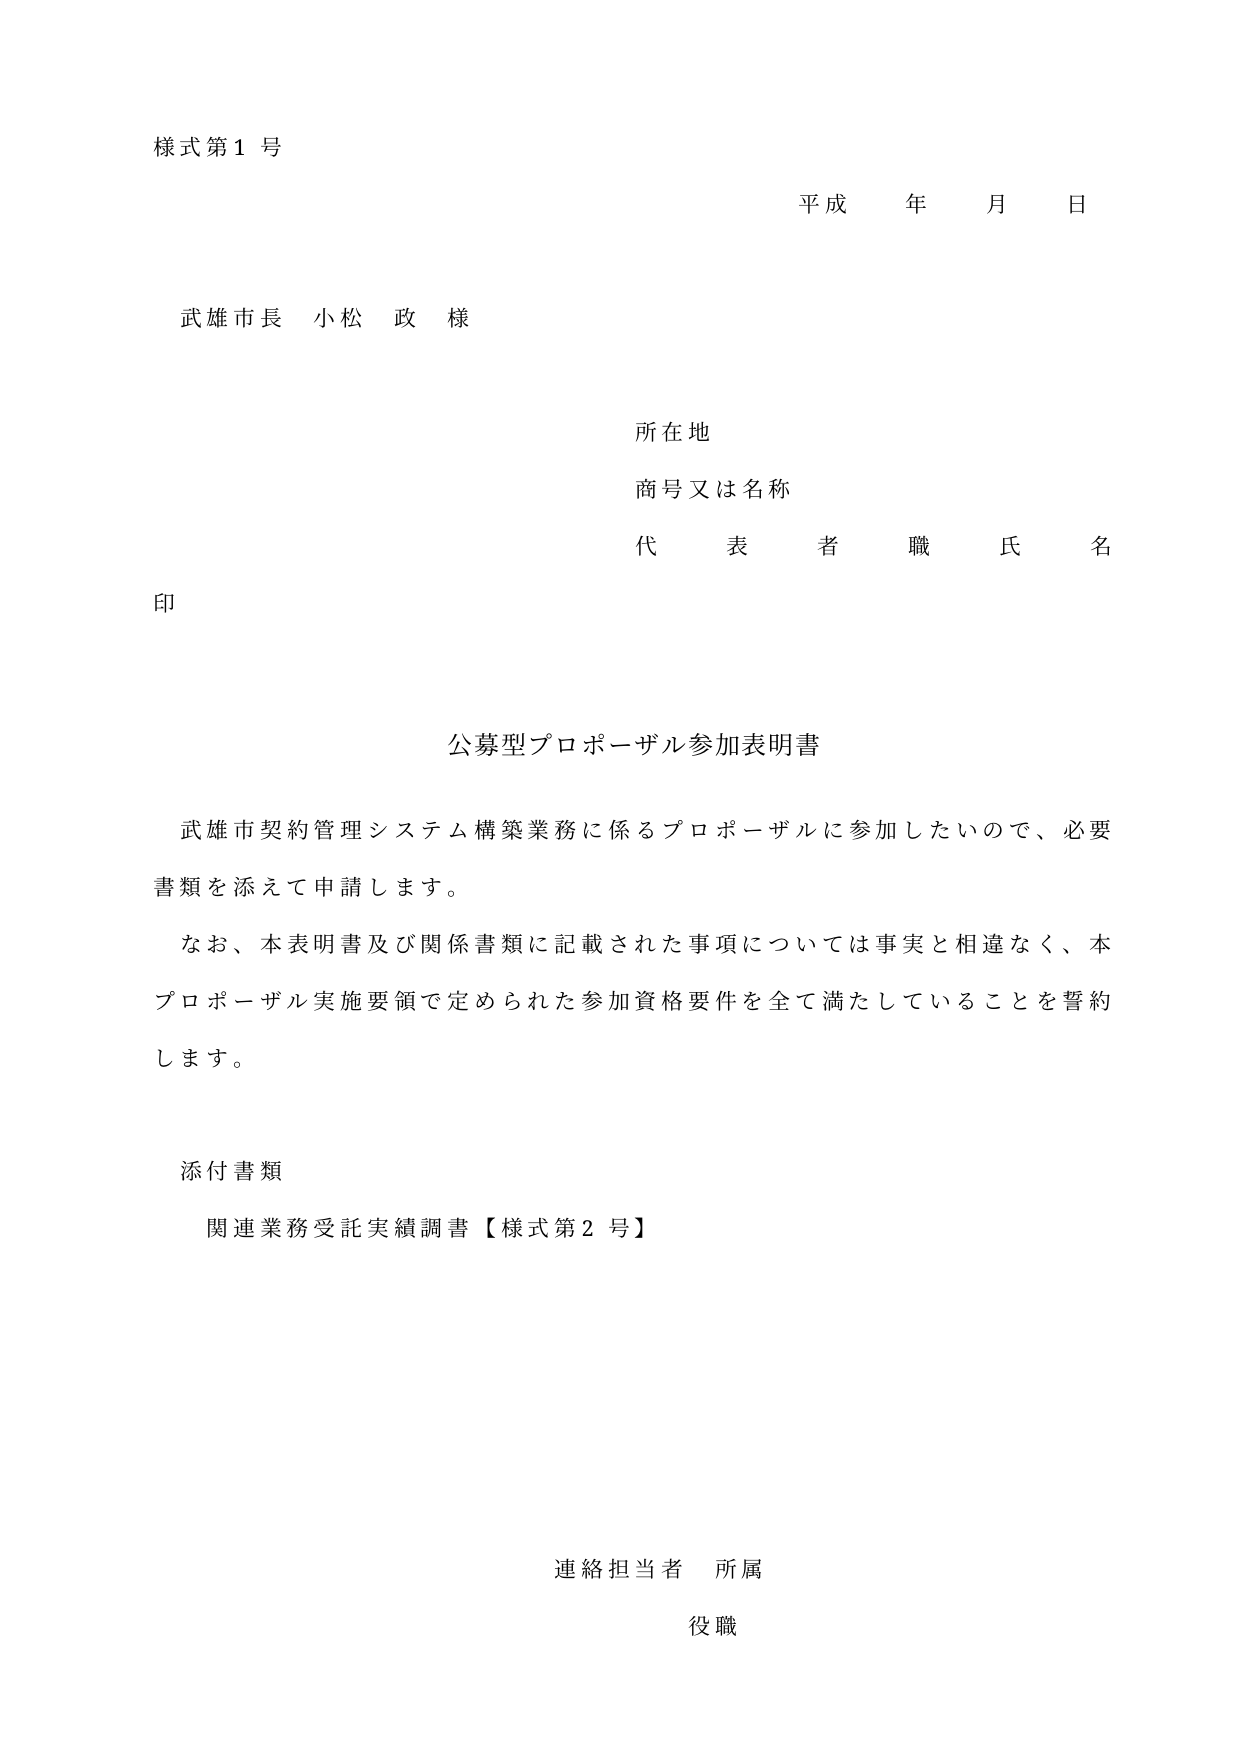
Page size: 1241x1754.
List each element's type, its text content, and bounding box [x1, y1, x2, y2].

text なお、本表明書及び関係書類に記載された事項については事実と相違なく、本プロポーザル実施要領で定められた参加資格要件を全て満たしていることを誓約します。 [153, 914, 1117, 1085]
text 様式第1号 [153, 118, 1117, 175]
text 商号又は名称 [153, 459, 1026, 516]
text 武雄市長 小松 政 様 [153, 289, 1117, 346]
text 代表者職氏名 印 [153, 516, 1117, 630]
text 関連業務受託実績調書【様式第2号】 [153, 1199, 1117, 1256]
text 連絡担当者 所属 [153, 1540, 1117, 1597]
text 平成 年 月 日 [153, 175, 1093, 232]
text 役職 [153, 1597, 1117, 1654]
text 公募型プロポーザル参加表明書 [153, 715, 1117, 772]
text 武雄市契約管理システム構築業務に係るプロポーザルに参加したいので、必要書類を添えて申請します。 [153, 801, 1117, 914]
text 所在地 [153, 402, 1026, 459]
text 添付書類 [153, 1142, 1117, 1199]
